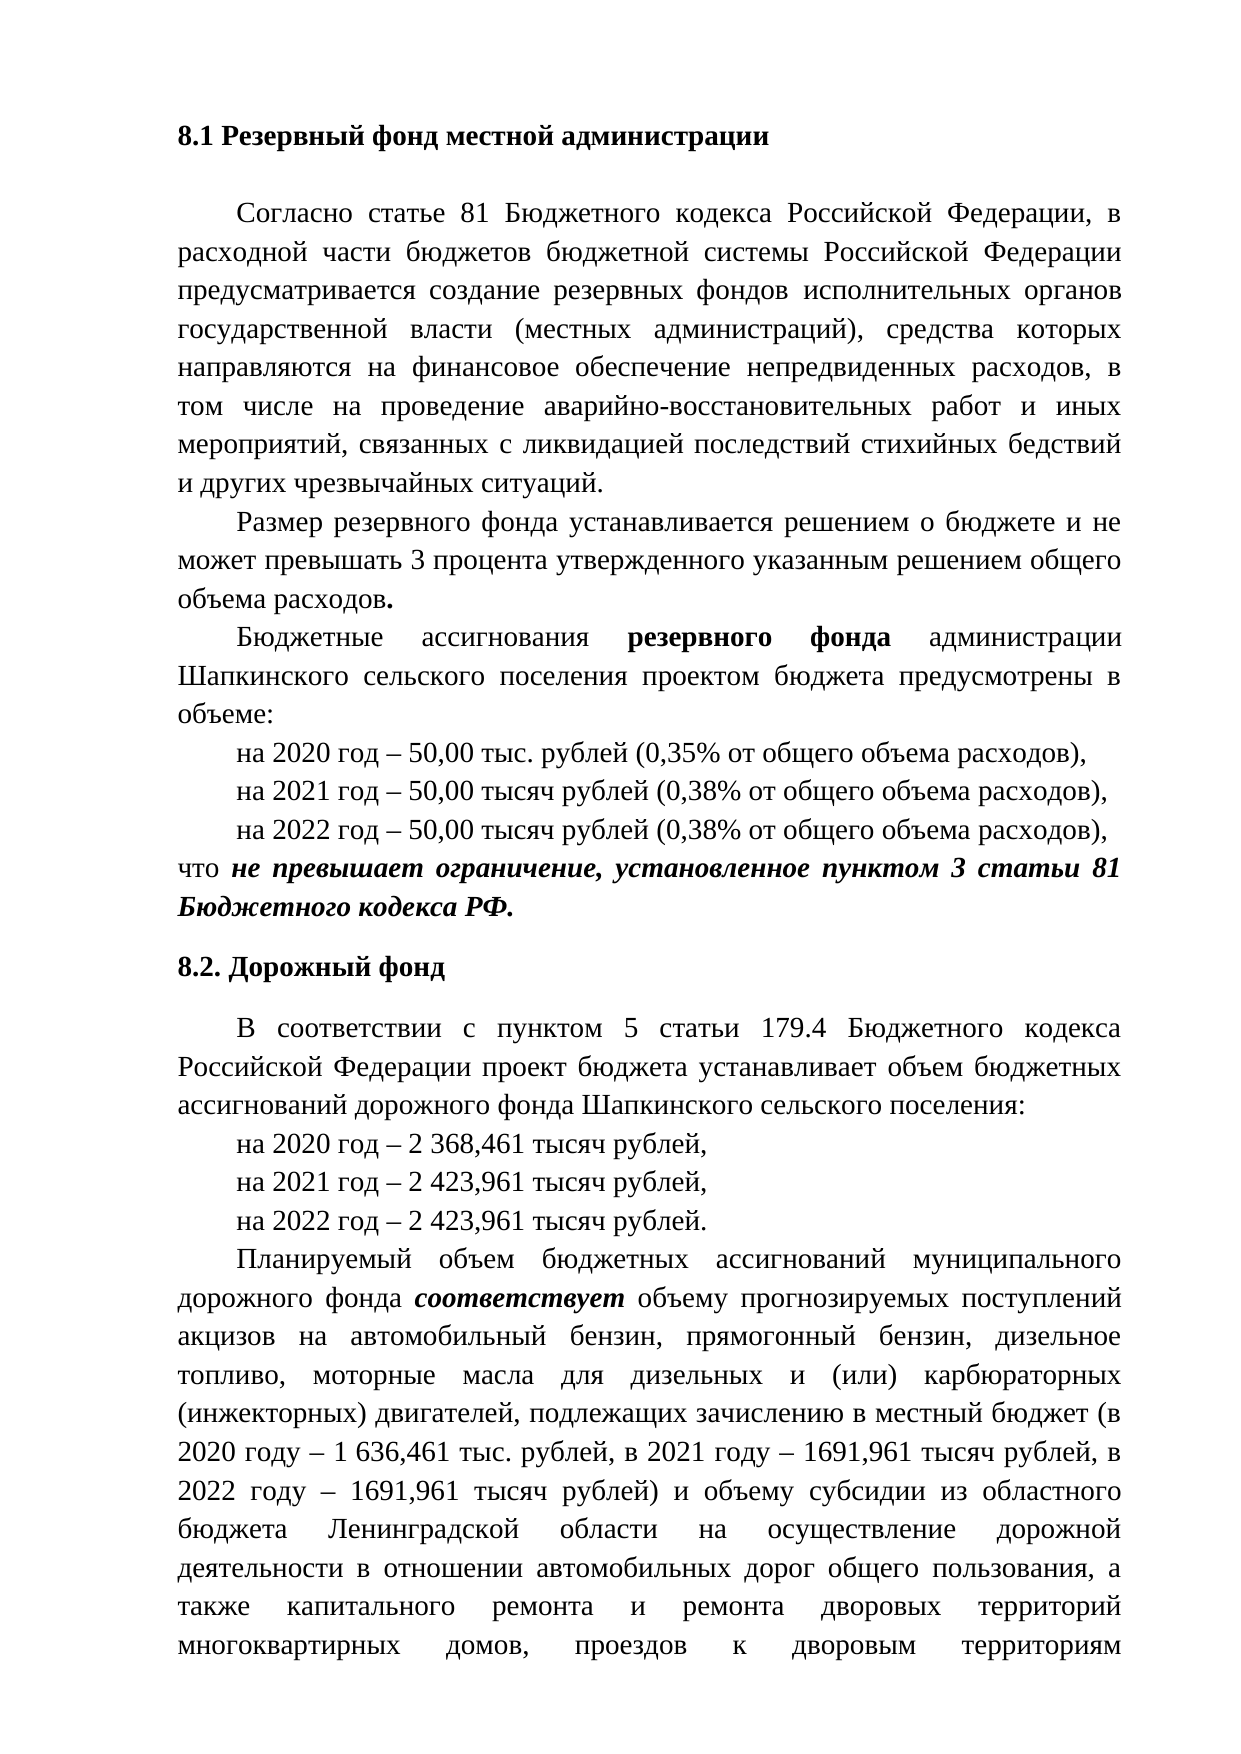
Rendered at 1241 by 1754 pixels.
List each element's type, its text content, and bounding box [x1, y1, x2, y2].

text 8.2. Дорожный фонд [177, 949, 1122, 983]
text В соответствии с пунктом 5 статьи 179.4 Бюджетного кодекса Российской Федерации проект бюджета устанавливает объем бюджетных ассигнований дорожного фонда Шапкинского сельского поселения: [177, 1010, 1122, 1121]
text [177, 1241, 1122, 1660]
text Бюджетные ассигнования резервного фонда администрации Шапкинского сельского поселения проектом бюджета предусмотрены в объеме: [177, 619, 1122, 730]
text Согласно статье 81 Бюджетного кодекса Российской Федерации, в расходной части бюджетов бюджетной системы Российской Федерации предусматривается создание резервных фондов исполнительных органов государственной власти (местных администраций), средства которых направляются на финансовое обеспечение непредвиденных расходов, в том числе на проведение аварийно-восстановительных работ и иных мероприятий, связанных с ликвидацией последствий стихийных бедствий и других чрезвычайных ситуаций. [177, 195, 1122, 499]
text на 2022 год – 2 423,961 тысяч рублей. [177, 1203, 1122, 1236]
text на 2020 год – 2 368,461 тысяч рублей, [177, 1126, 1122, 1159]
text на 2021 год – 50,00 тысяч рублей (0,38% от общего объема расходов), [177, 773, 1122, 807]
text на 2022 год – 50,00 тысяч рублей (0,38% от общего объема расходов), [177, 812, 1122, 846]
text на 2020 год – 50,00 тыс. рублей (0,35% от общего объема расходов), [177, 735, 1122, 768]
text Размер резервного фонда устанавливается решением о бюджете и не может превышать 3 процента утвержденного указанным решением общего объема расходов. [177, 504, 1122, 614]
text 8.1 Резервный фонд местной администрации [177, 118, 1122, 152]
text что не превышает ограничение, установленное пунктом 3 статьи 81 Бюджетного кодекса РФ. [177, 851, 1122, 923]
text на 2021 год – 2 423,961 тысяч рублей, [177, 1164, 1122, 1198]
